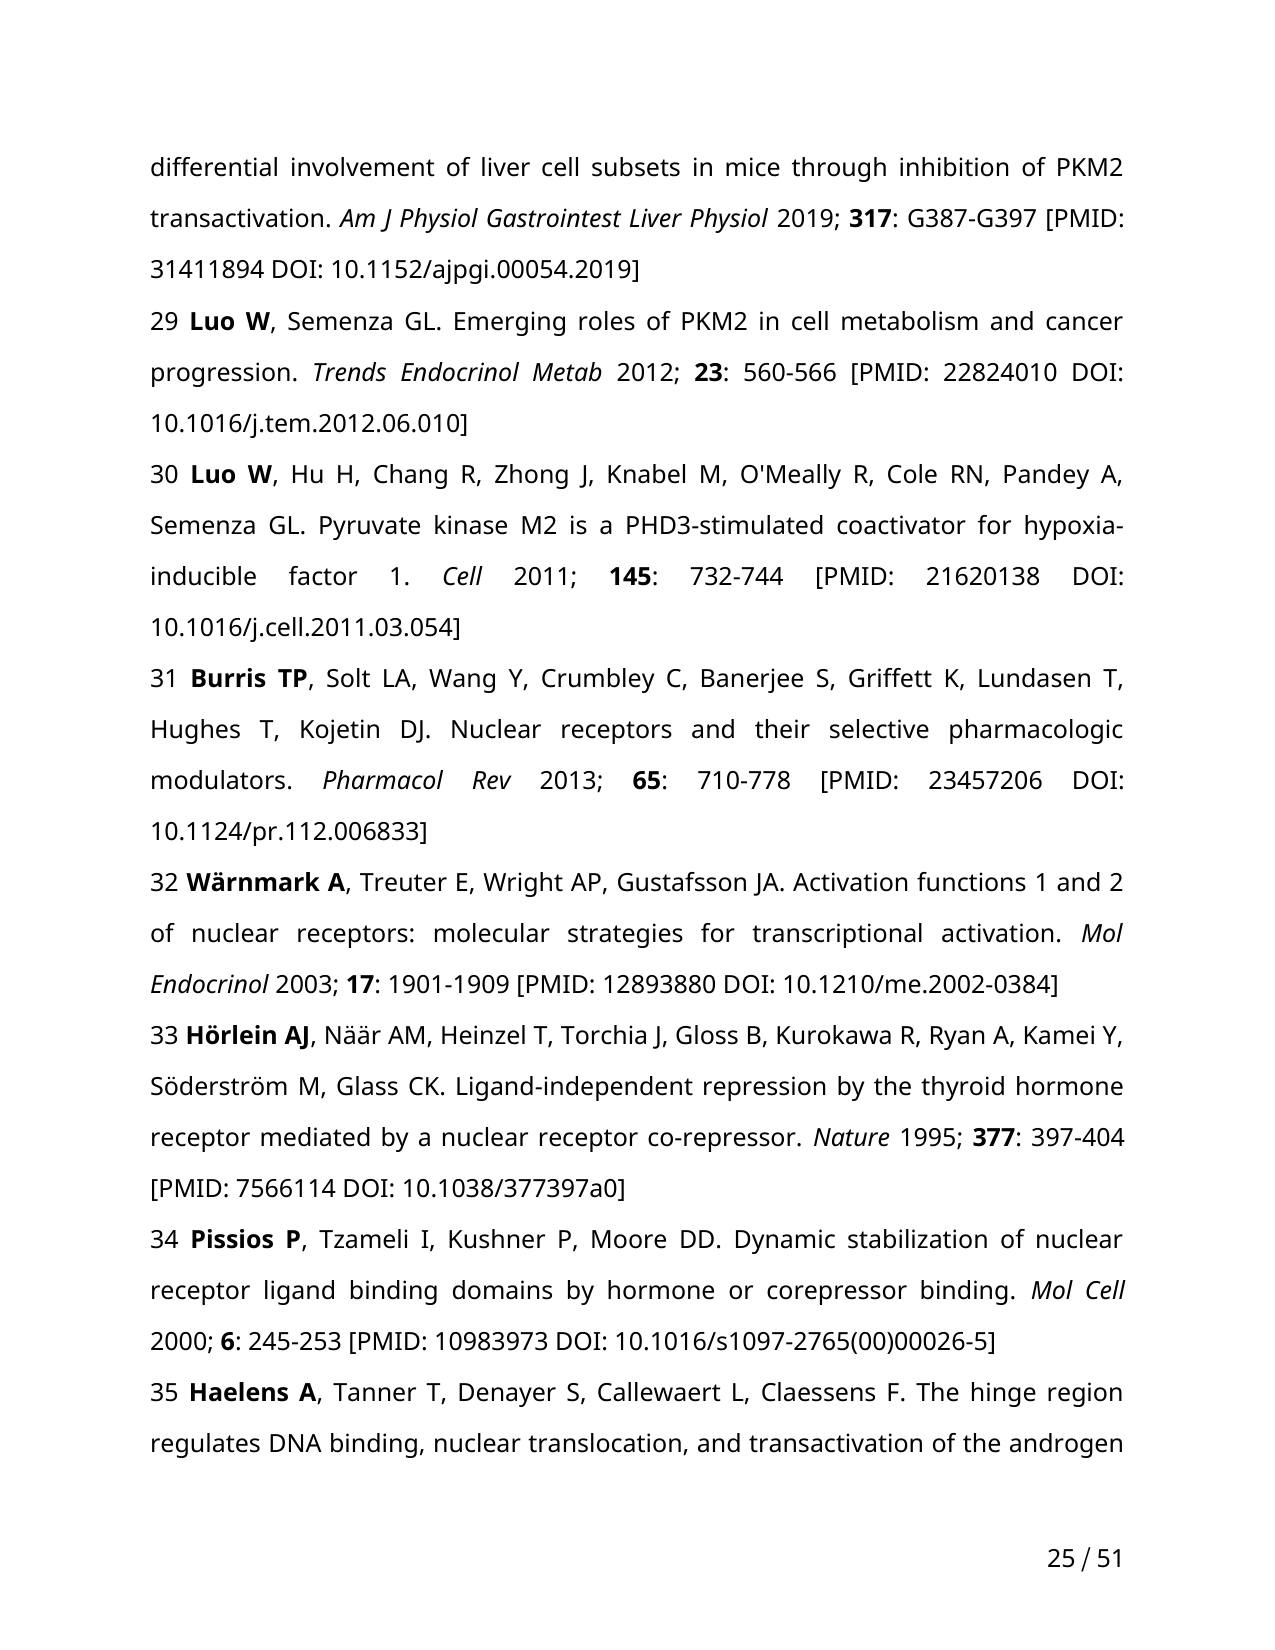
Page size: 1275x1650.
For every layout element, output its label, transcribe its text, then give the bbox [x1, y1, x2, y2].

text 34 Pissios P, Tzameli I, Kushner P, Moore DD. Dynamic stabilization of nuclear receptor ligand binding domains by hormone or corepressor binding. Mol Cell 2000; 6: 245-253 [PMID: 10983973 DOI: 10.1016/s1097-2765(00)00026-5] [150, 1222, 1125, 1358]
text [150, 150, 1125, 286]
text 33 Hörlein AJ, Näär AM, Heinzel T, Torchia J, Gloss B, Kurokawa R, Ryan A, Kamei Y, Söderström M, Glass CK. Ligand-independent repression by the thyroid hormone receptor mediated by a nuclear receptor co-repressor. Nature 1995; 377: 397-404 [PMID: 7566114 DOI: 10.1038/377397a0] [150, 1018, 1125, 1205]
text 31 Burris TP, Solt LA, Wang Y, Crumbley C, Banerjee S, Griffett K, Lundasen T, Hughes T, Kojetin DJ. Nuclear receptors and their selective pharmacologic modulators. Pharmacol Rev 2013; 65: 710-778 [PMID: 23457206 DOI: 10.1124/pr.112.006833] [150, 660, 1125, 848]
text 29 Luo W, Semenza GL. Emerging roles of PKM2 in cell metabolism and cancer progression. Trends Endocrinol Metab 2012; 23: 560-566 [PMID: 22824010 DOI: 10.1016/j.tem.2012.06.010] [150, 303, 1125, 439]
text 32 Wärnmark A, Treuter E, Wright AP, Gustafsson JA. Activation functions 1 and 2 of nuclear receptors: molecular strategies for transcriptional activation. Mol Endocrinol 2003; 17: 1901-1909 [PMID: 12893880 DOI: 10.1210/me.2002-0384] [150, 864, 1125, 1001]
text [150, 1375, 1125, 1460]
text 30 Luo W, Hu H, Chang R, Zhong J, Knabel M, O'Meally R, Cole RN, Pandey A, Semenza GL. Pyruvate kinase M2 is a PHD3-stimulated coactivator for hypoxia-inducible factor 1. Cell 2011; 145: 732-744 [PMID: 21620138 DOI: 10.1016/j.cell.2011.03.054] [150, 456, 1125, 643]
